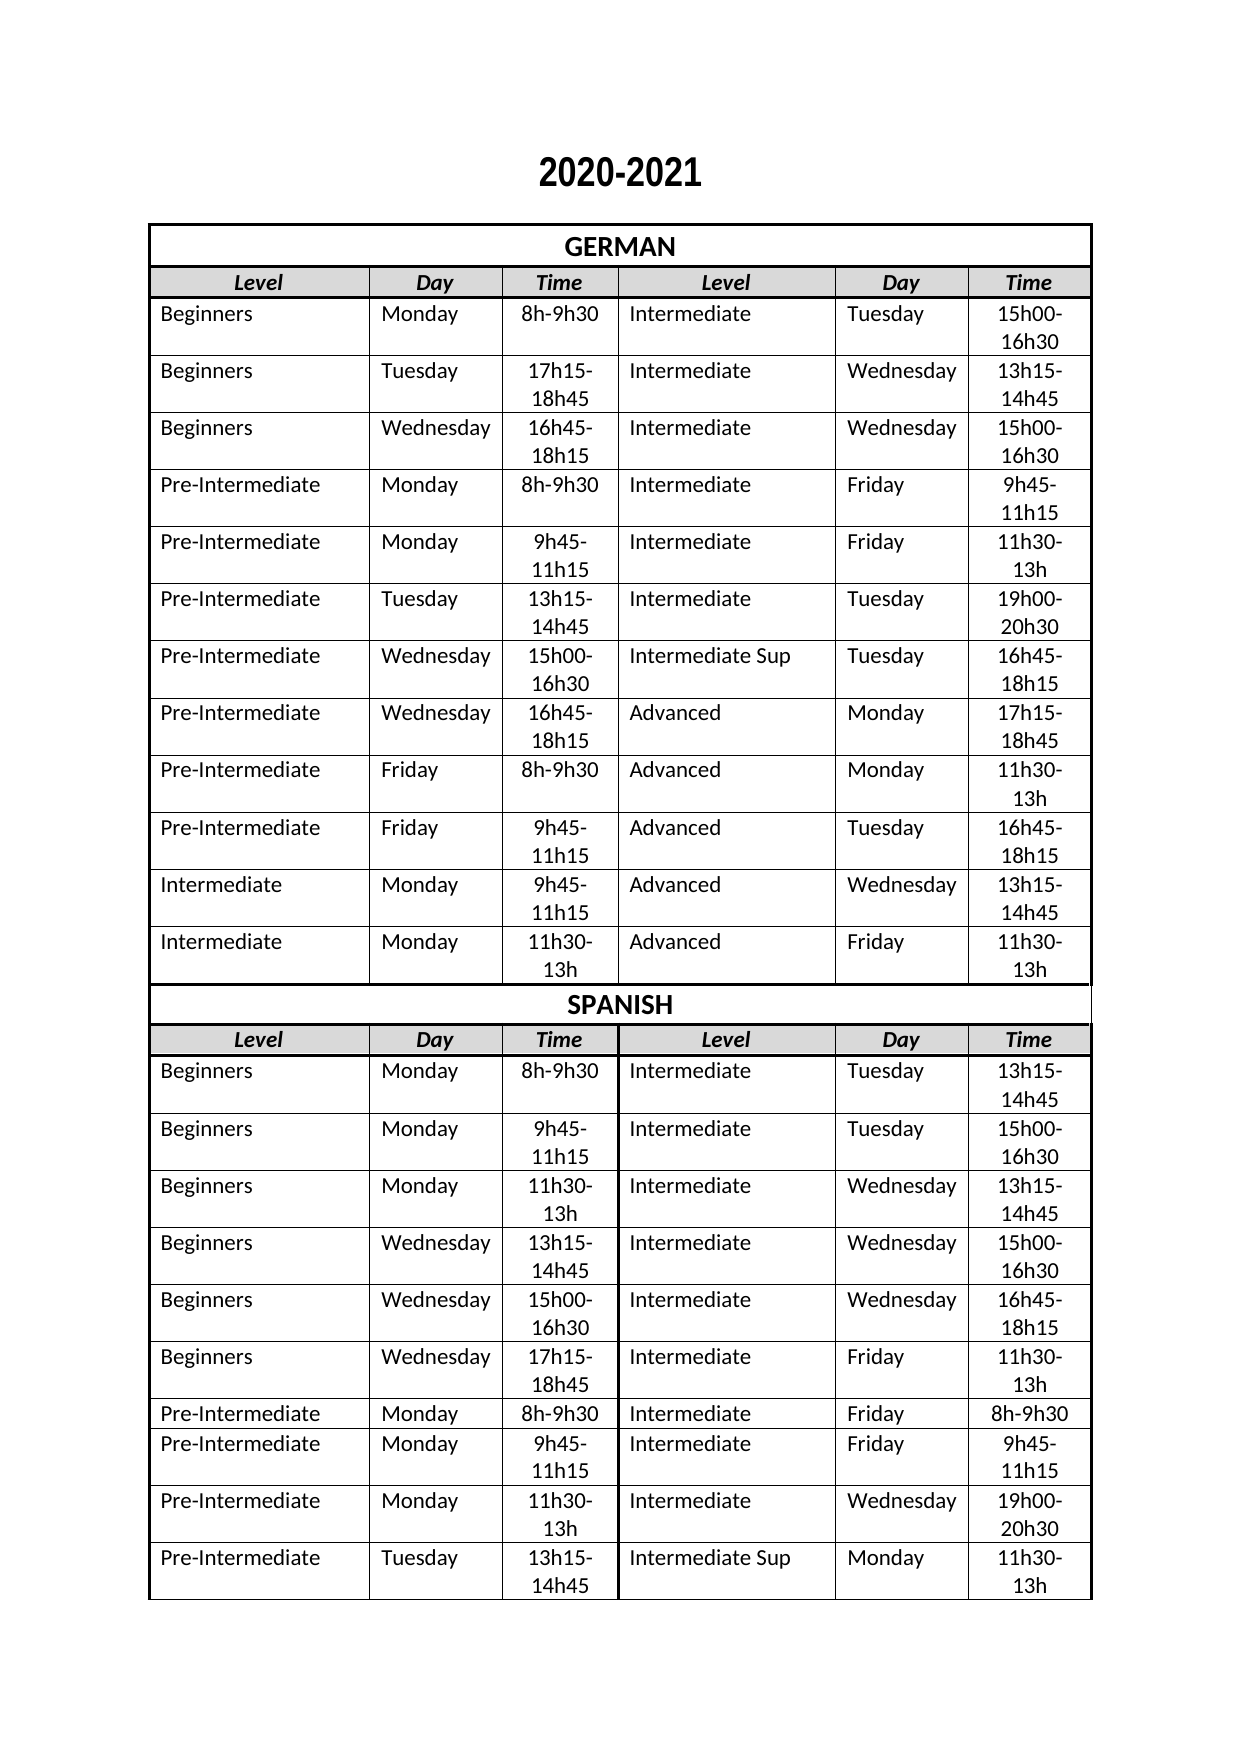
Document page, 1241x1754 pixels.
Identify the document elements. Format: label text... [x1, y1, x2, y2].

table_cell Pre-Intermediate [151, 1486, 369, 1542]
table_cell 16h45-18h15 [503, 413, 618, 469]
table_cell Pre-Intermediate [151, 1543, 369, 1599]
table_cell Friday [836, 927, 968, 983]
text 2020-2021 [148, 148, 1093, 195]
table_cell 13h15-14h45 [503, 1228, 617, 1284]
table_cell Tuesday [836, 1114, 968, 1170]
table_cell Pre-Intermediate [151, 470, 369, 526]
table_cell 19h00-20h30 [969, 1486, 1090, 1542]
table_cell Wednesday [370, 1228, 502, 1284]
table_cell Beginners [151, 299, 369, 355]
table_cell Monday [836, 1543, 968, 1599]
table_cell Tuesday [836, 641, 968, 697]
table_cell Day [836, 1026, 968, 1053]
table_cell 13h15-14h45 [503, 584, 618, 640]
table_cell 8h-9h30 [503, 470, 618, 526]
table_cell 11h30- 13h [969, 1543, 1090, 1599]
table_cell Day [370, 1026, 502, 1053]
table_cell Wednesday [836, 1171, 968, 1227]
table_cell Wednesday [370, 413, 502, 469]
table_cell Intermediate [620, 1228, 835, 1284]
table_cell Intermediate [619, 299, 835, 355]
table_cell 15h00-16h30 [969, 299, 1090, 355]
table_cell Monday [370, 927, 502, 983]
table_cell 17h15-18h45 [503, 356, 618, 412]
table_cell 15h00-16h30 [969, 1114, 1090, 1170]
table_cell Time [969, 268, 1090, 296]
table_cell 13h15-14h45 [969, 1171, 1090, 1227]
table_cell Friday [370, 756, 502, 812]
table_cell Wednesday [836, 356, 968, 412]
table_cell Friday [836, 1399, 968, 1428]
table_cell Friday [836, 527, 968, 583]
table_cell Intermediate Sup [620, 1543, 835, 1599]
table_cell Beginners [151, 1171, 369, 1227]
table_cell 13h15-14h45 [503, 1543, 617, 1599]
table_cell Wednesday [370, 1342, 502, 1398]
table_cell Beginners [151, 1057, 369, 1113]
table_cell Beginners [151, 413, 369, 469]
table_cell Monday [370, 870, 502, 926]
table_cell Monday [370, 1114, 502, 1170]
table_cell Monday [370, 299, 502, 355]
table_cell Tuesday [836, 584, 968, 640]
table_cell Intermediate [620, 1399, 835, 1428]
table_cell Time [503, 1026, 617, 1053]
table_cell 16h45-18h15 [969, 813, 1090, 869]
table_cell Pre-Intermediate [151, 699, 369, 754]
table_cell Time [969, 1023, 1090, 1053]
table_cell Friday [836, 1429, 968, 1485]
table_cell Wednesday [836, 870, 968, 926]
table_cell 11h30- 13h [969, 927, 1090, 983]
table_cell Advanced [619, 927, 835, 983]
table_cell 19h00-20h30 [969, 584, 1090, 640]
table_cell 9h45-11h15 [503, 527, 618, 583]
table_cell Advanced [619, 813, 835, 869]
table_cell 11h30- 13h [503, 927, 618, 983]
table_cell Wednesday [370, 1285, 502, 1341]
table_cell Intermediate [151, 870, 369, 926]
table_cell 9h45-11h15 [503, 1114, 617, 1170]
table_cell Beginners [151, 1342, 369, 1398]
table_cell 11h30- 13h [503, 1171, 617, 1227]
table_cell Wednesday [836, 1486, 968, 1542]
table_cell Tuesday [836, 813, 968, 869]
table_cell 16h45-18h15 [969, 641, 1090, 697]
table_cell Beginners [151, 356, 369, 412]
table_cell Intermediate Sup [619, 641, 835, 697]
table_cell 15h00-16h30 [969, 1228, 1090, 1284]
table_cell 17h15-18h45 [969, 699, 1090, 754]
table_cell 15h00-16h30 [503, 641, 618, 697]
table_cell 13h15-14h45 [969, 1057, 1090, 1113]
table_cell Wednesday [836, 1285, 968, 1341]
table_cell Pre-Intermediate [151, 584, 369, 640]
table_cell 11h30- 13h [969, 527, 1090, 583]
table_cell 9h45-11h15 [503, 870, 618, 926]
table_cell Pre-Intermediate [151, 1399, 369, 1428]
table_cell 16h45-18h15 [969, 1285, 1090, 1341]
table_cell 8h-9h30 [503, 299, 618, 355]
table_cell Beginners [151, 1114, 369, 1170]
table_cell Friday [836, 470, 968, 526]
table_cell Intermediate [620, 1171, 835, 1227]
table_cell Monday [370, 1057, 502, 1113]
table_cell Advanced [619, 870, 835, 926]
table_cell Intermediate [620, 1486, 835, 1542]
table_cell 11h30- 13h [503, 1486, 617, 1542]
table_cell Monday [370, 1429, 502, 1485]
table_cell Tuesday [836, 1057, 968, 1113]
table_cell Intermediate [620, 1285, 835, 1341]
table_cell Monday [370, 527, 502, 583]
table_cell Intermediate [620, 1114, 835, 1170]
table_cell SPANISH [151, 983, 1091, 1022]
table_cell Advanced [619, 699, 835, 754]
table_cell Level [620, 1026, 835, 1053]
table_cell Intermediate [619, 413, 835, 469]
table_cell Pre-Intermediate [151, 527, 369, 583]
table_cell Day [370, 268, 502, 296]
table_cell Intermediate [619, 470, 835, 526]
table_cell Monday [370, 470, 502, 526]
table_cell Time [503, 268, 618, 296]
table_cell Intermediate [151, 927, 369, 983]
table_cell 8h-9h30 [503, 756, 618, 812]
table_cell 8h-9h30 [969, 1399, 1090, 1428]
table_cell 13h15-14h45 [969, 870, 1090, 926]
table_cell Tuesday [370, 1543, 502, 1599]
table_cell 17h15-18h45 [503, 1342, 617, 1398]
table_cell Intermediate [620, 1342, 835, 1398]
table_cell Pre-Intermediate [151, 641, 369, 697]
table_cell Pre-Intermediate [151, 813, 369, 869]
table_cell 15h00-16h30 [969, 413, 1090, 469]
table_cell 16h45-18h15 [503, 699, 618, 754]
table_cell Wednesday [836, 1228, 968, 1284]
table_cell 9h45-11h15 [503, 813, 618, 869]
table_cell 15h00-16h30 [503, 1285, 617, 1341]
table_cell 8h-9h30 [503, 1399, 617, 1428]
table_cell Tuesday [370, 356, 502, 412]
table_cell 9h45-11h15 [969, 470, 1090, 526]
table_cell Tuesday [836, 299, 968, 355]
table_cell Intermediate [620, 1429, 835, 1485]
table_cell Wednesday [836, 413, 968, 469]
table_cell Beginners [151, 1285, 369, 1341]
table_cell Level [151, 1026, 369, 1053]
table_cell Pre-Intermediate [151, 1429, 369, 1485]
table_cell Intermediate [619, 356, 835, 412]
table_cell Monday [370, 1486, 502, 1542]
table_cell 11h30- 13h [969, 756, 1090, 812]
table_cell Advanced [619, 756, 835, 812]
table_cell Monday [836, 699, 968, 754]
table_cell Tuesday [370, 584, 502, 640]
table_cell Friday [370, 813, 502, 869]
table_cell 11h30- 13h [969, 1342, 1090, 1398]
table_cell Intermediate [619, 584, 835, 640]
table_cell Wednesday [370, 699, 502, 754]
table_cell Day [836, 268, 968, 296]
table_cell 8h-9h30 [503, 1057, 617, 1113]
table_cell Level [151, 268, 369, 296]
table_cell Pre-Intermediate [151, 756, 369, 812]
table_cell Monday [370, 1171, 502, 1227]
table_cell Wednesday [370, 641, 502, 697]
table_header GERMAN [151, 226, 1090, 265]
table_cell Beginners [151, 1228, 369, 1284]
table_cell Level [619, 268, 835, 296]
table_cell 9h45-11h15 [503, 1429, 617, 1485]
table_cell Friday [836, 1342, 968, 1398]
table_cell 13h15-14h45 [969, 356, 1090, 412]
table_cell Monday [370, 1399, 502, 1428]
table_cell 9h45-11h15 [969, 1429, 1090, 1485]
table_cell Monday [836, 756, 968, 812]
table_cell Intermediate [620, 1057, 835, 1113]
table_cell Intermediate [619, 527, 835, 583]
